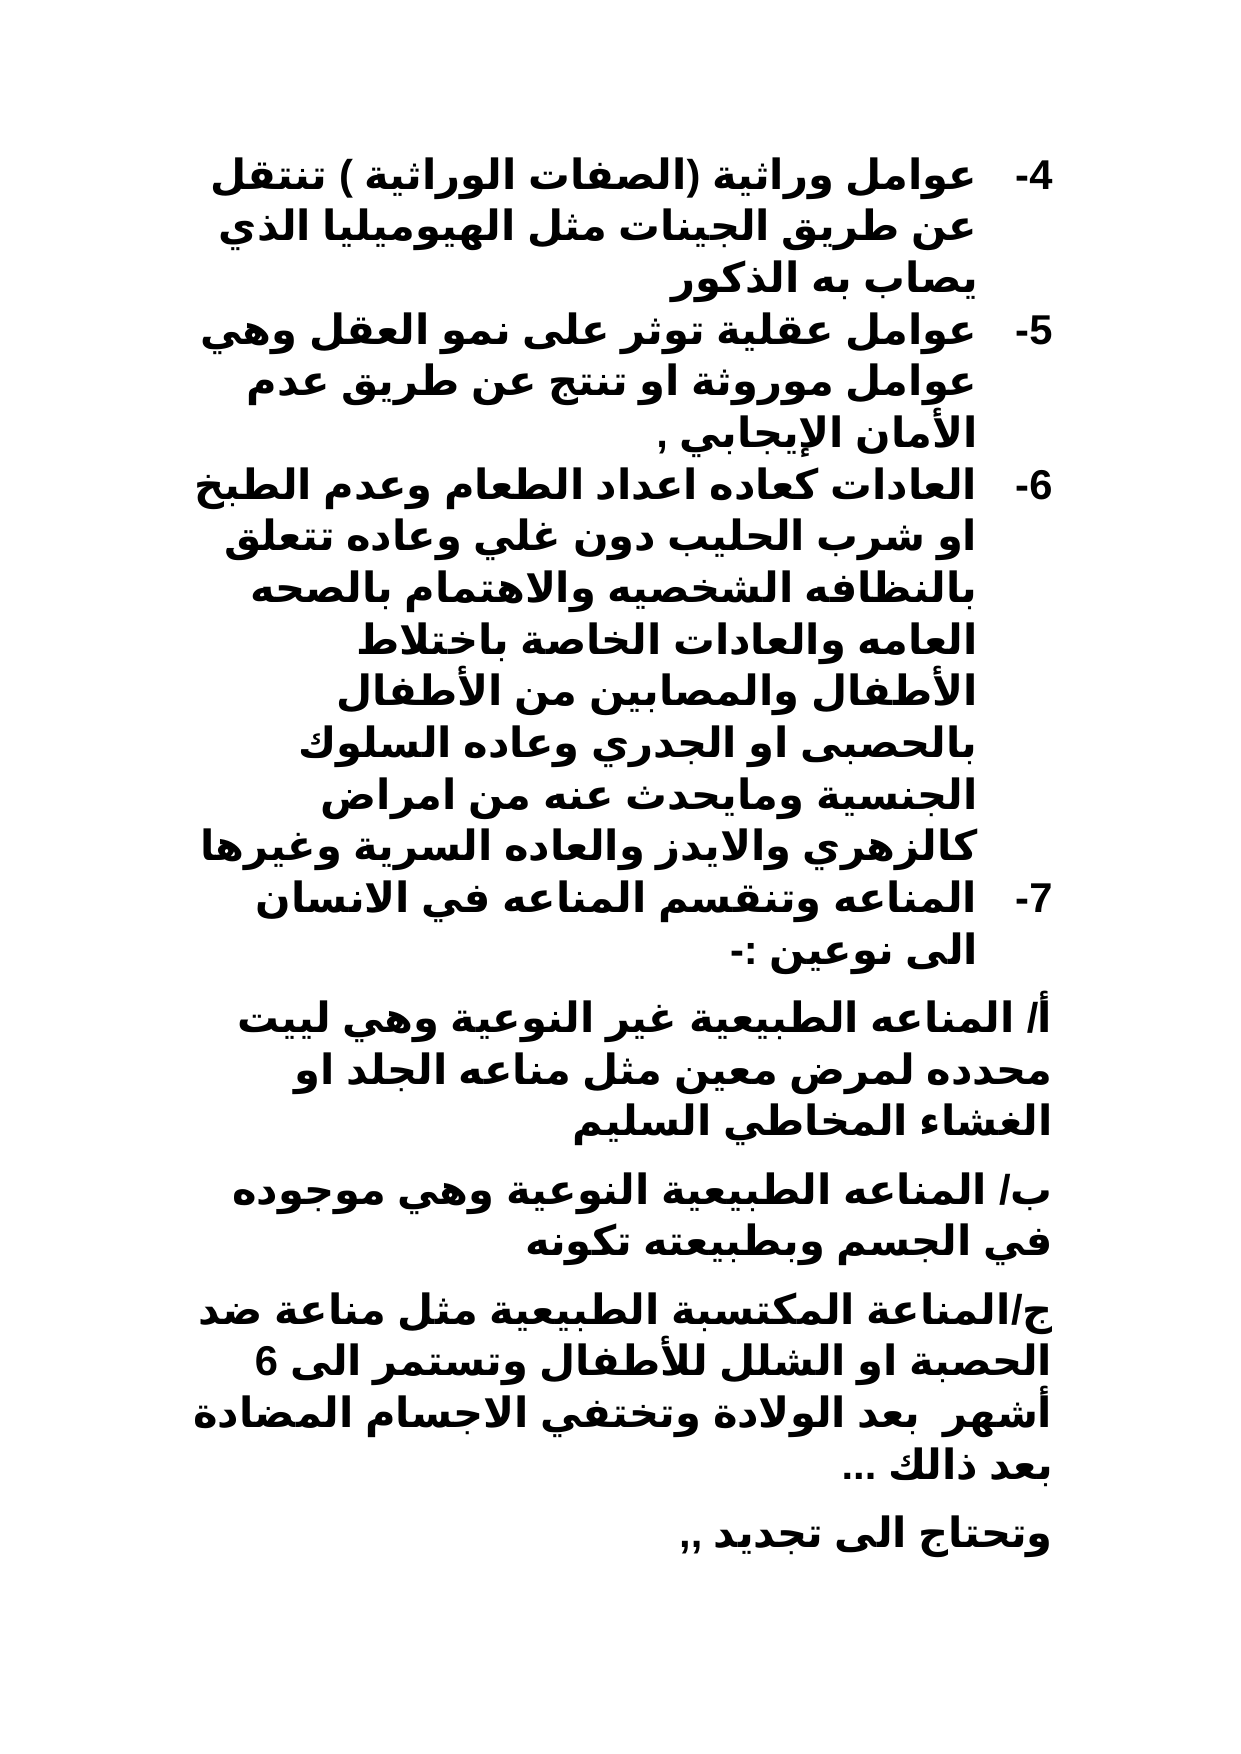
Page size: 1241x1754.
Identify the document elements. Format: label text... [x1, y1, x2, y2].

text ب/ المناعه الطبيعية النوعية وهي موجوده في الجسم وبطبيعته تكونه [187, 1165, 1053, 1264]
list عوامل وراثية (الصفات الوراثية ) تنتقل عن طريق الجينات مثل الهيوميليا الذي يصاب به الذكور [187, 150, 1015, 301]
text أ/ المناعه الطبيعية غير النوعية وهي لييت محدده لمرض معين مثل مناعه الجلد او الغشاء المخاطي السليم [187, 993, 1053, 1144]
list العادات كعاده اعداد الطعام وعدم الطبخ او شرب الحليب دون غلي وعاده تتعلق بالنظافه الشخصيه والاهتمام بالصحه العامه والعادات الخاصة باختلاط الأطفال والمصابين من الأطفال بالحصبى او الجدري وعاده السلوك الجنسية ومايحدث عنه من امراض كالزهري والايدز والعاده السرية وغيرها [187, 460, 1015, 869]
text ج/المناعة المكتسبة الطبيعية مثل مناعة ضد الحصبة او الشلل للأطفال وتستمر الى 6 أشهر بعد الولادة وتختفي الاجسام المضادة بعد ذالك ... [187, 1285, 1053, 1488]
list عوامل عقلية توثر على نمو العقل وهي عوامل موروثة او تنتج عن طريق عدم الأمان الإيجابي , [187, 305, 1015, 456]
list المناعه وتنقسم المناعه في الانسان الى نوعين :- [187, 873, 1015, 973]
text وتحتاج الى تجديد ,, [187, 1508, 1053, 1556]
